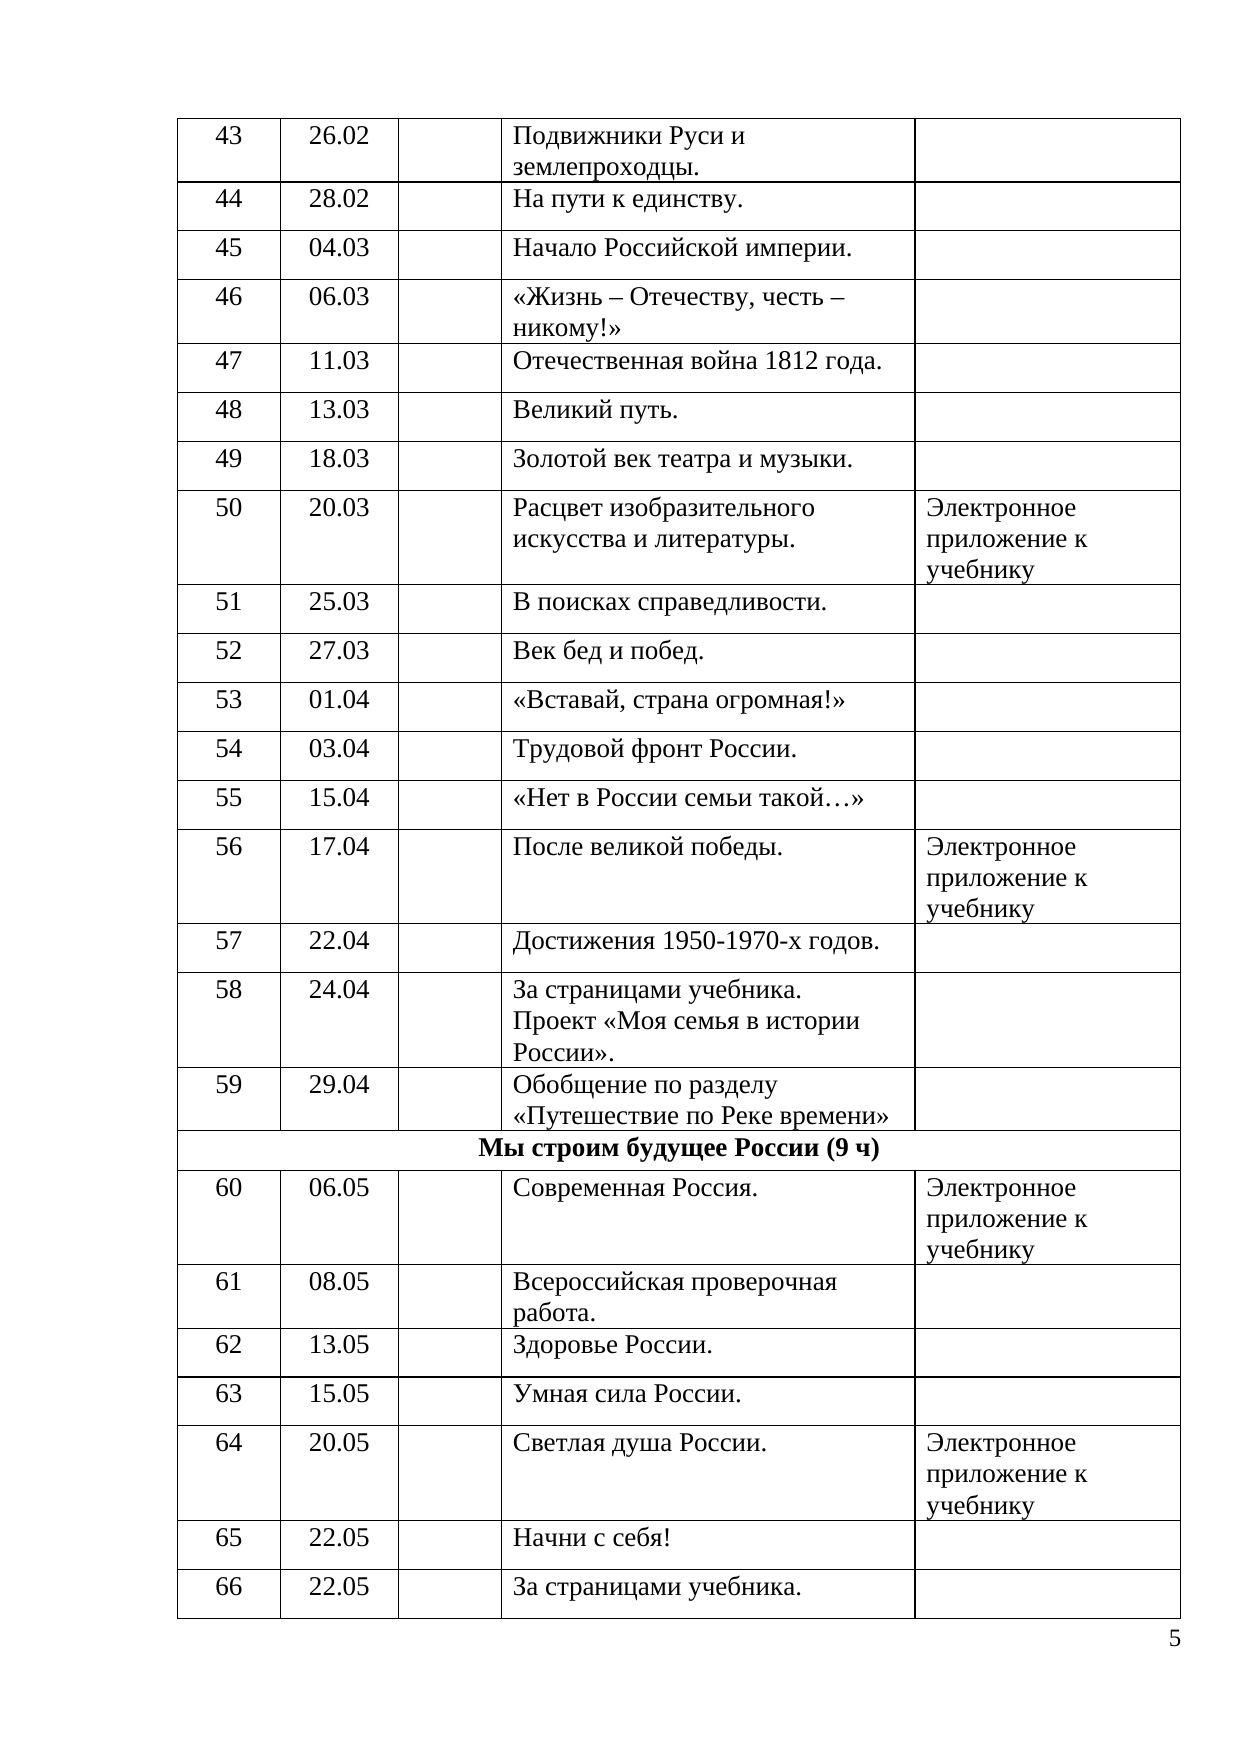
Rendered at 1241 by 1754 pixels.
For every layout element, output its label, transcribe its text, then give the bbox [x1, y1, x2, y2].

table_cell 20.05 [281, 1426, 398, 1520]
table_cell [399, 1570, 501, 1618]
table_cell [399, 732, 501, 780]
table_cell 28.02 [281, 183, 398, 230]
table_cell 48 [178, 393, 280, 441]
table_cell 15.05 [281, 1378, 398, 1425]
table_cell [399, 183, 501, 230]
table_cell Золотой век театра и музыки. [502, 442, 914, 489]
table_cell 17.04 [281, 830, 398, 923]
table_cell 62 [178, 1329, 280, 1376]
table_cell [399, 585, 501, 633]
table_cell Электронное приложение к учебнику [916, 830, 1180, 923]
table_cell [916, 732, 1180, 780]
table_cell 22.04 [281, 924, 398, 972]
table_cell 56 [178, 830, 280, 923]
table_cell 08.05 [281, 1265, 398, 1327]
table_cell 64 [178, 1426, 280, 1520]
table_cell 54 [178, 732, 280, 780]
table_cell [399, 1068, 501, 1130]
table_cell [916, 634, 1180, 682]
table_cell [916, 231, 1180, 279]
table_cell На пути к единству. [502, 183, 914, 230]
table_cell 06.03 [281, 280, 398, 343]
table_cell [399, 1265, 501, 1327]
table_cell После великой победы. [502, 830, 914, 923]
table_cell [916, 1265, 1180, 1327]
table_cell Обобщение по разделу «Путешествие по Реке времени» [502, 1068, 914, 1130]
table_cell [916, 1329, 1180, 1376]
table_cell 66 [178, 1570, 280, 1618]
table_cell [916, 924, 1180, 972]
table_cell За страницами учебника. Проект «Моя семья в истории России». [502, 973, 914, 1067]
table_cell «Нет в России семьи такой…» [502, 781, 914, 829]
table_cell [916, 585, 1180, 633]
table_cell 26.02 [281, 119, 398, 181]
table_cell 49 [178, 442, 280, 489]
table_cell Достижения 1950-1970-х годов. [502, 924, 914, 972]
table_cell Умная сила России. [502, 1378, 914, 1425]
table_cell 13.03 [281, 393, 398, 441]
table_cell 03.04 [281, 732, 398, 780]
table_cell Начало Российской империи. [502, 231, 914, 279]
table_cell [916, 183, 1180, 230]
table_cell [916, 781, 1180, 829]
table_cell [916, 1521, 1180, 1569]
table_cell [399, 344, 501, 392]
table_cell 18.03 [281, 442, 398, 489]
table_cell [399, 1329, 501, 1376]
table_cell [399, 781, 501, 829]
table_cell [916, 973, 1180, 1067]
table_cell [399, 491, 501, 584]
table_cell Век бед и побед. [502, 634, 914, 682]
table_cell Трудовой фронт России. [502, 732, 914, 780]
table_cell Начни с себя! [502, 1521, 914, 1569]
table_cell 45 [178, 231, 280, 279]
table_cell 29.04 [281, 1068, 398, 1130]
table_cell Электронное приложение к учебнику [916, 491, 1180, 584]
table_cell 58 [178, 973, 280, 1067]
table_cell [916, 683, 1180, 731]
table_cell [916, 280, 1180, 343]
table_cell 65 [178, 1521, 280, 1569]
table_cell [399, 280, 501, 343]
table_cell [916, 442, 1180, 489]
table_cell [399, 1171, 501, 1264]
table_cell 06.05 [281, 1171, 398, 1264]
table_cell Современная Россия. [502, 1171, 914, 1264]
table_cell [399, 634, 501, 682]
table_cell [399, 830, 501, 923]
table_cell 20.03 [281, 491, 398, 584]
table_cell 55 [178, 781, 280, 829]
table_cell 63 [178, 1378, 280, 1425]
table_cell 04.03 [281, 231, 398, 279]
table_cell 25.03 [281, 585, 398, 633]
table_cell [916, 1570, 1180, 1618]
table_cell [399, 119, 501, 181]
table_cell 22.05 [281, 1570, 398, 1618]
table_cell Светлая душа России. [502, 1426, 914, 1520]
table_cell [502, 1570, 914, 1618]
table_cell [399, 1521, 501, 1569]
table_cell 11.03 [281, 344, 398, 392]
table_cell [916, 1378, 1180, 1425]
table_cell [916, 119, 1180, 181]
table_cell В поисках справедливости. [502, 585, 914, 633]
table_cell 53 [178, 683, 280, 731]
table_cell 13.05 [281, 1329, 398, 1376]
table_cell [399, 442, 501, 489]
table_cell 51 [178, 585, 280, 633]
table_cell Отечественная война 1812 года. [502, 344, 914, 392]
table_cell Электронное приложение к учебнику [916, 1426, 1180, 1520]
table_cell [399, 1378, 501, 1425]
table_cell 52 [178, 634, 280, 682]
table_cell Электронное приложение к учебнику [916, 1171, 1180, 1264]
table_cell 57 [178, 924, 280, 972]
table_cell 24.04 [281, 973, 398, 1067]
table_cell Мы строим будущее России (9 ч) [178, 1131, 1180, 1170]
table_cell 27.03 [281, 634, 398, 682]
table_cell 61 [178, 1265, 280, 1327]
table_cell Всероссийская проверочная работа. [502, 1265, 914, 1327]
table_cell Расцвет изобразительного искусства и литературы. [502, 491, 914, 584]
table_cell 01.04 [281, 683, 398, 731]
table_cell [916, 1068, 1180, 1130]
table_cell Подвижники Руси и землепроходцы. [502, 119, 914, 181]
table_cell 50 [178, 491, 280, 584]
table_cell 44 [178, 183, 280, 230]
table_cell [916, 393, 1180, 441]
table_cell 43 [178, 119, 280, 181]
table_cell [916, 344, 1180, 392]
table_cell «Вставай, страна огромная!» [502, 683, 914, 731]
table_cell «Жизнь – Отечеству, честь – никому!» [502, 280, 914, 343]
table_cell Здоровье России. [502, 1329, 914, 1376]
table_cell Великий путь. [502, 393, 914, 441]
table_cell 59 [178, 1068, 280, 1130]
table_cell 22.05 [281, 1521, 398, 1569]
table_cell [399, 683, 501, 731]
table_cell [399, 393, 501, 441]
table_cell [399, 231, 501, 279]
table_cell 15.04 [281, 781, 398, 829]
table_cell [399, 1426, 501, 1520]
table_cell [399, 924, 501, 972]
table_cell 46 [178, 280, 280, 343]
table_cell 60 [178, 1171, 280, 1264]
table_cell 47 [178, 344, 280, 392]
table_cell [399, 973, 501, 1067]
